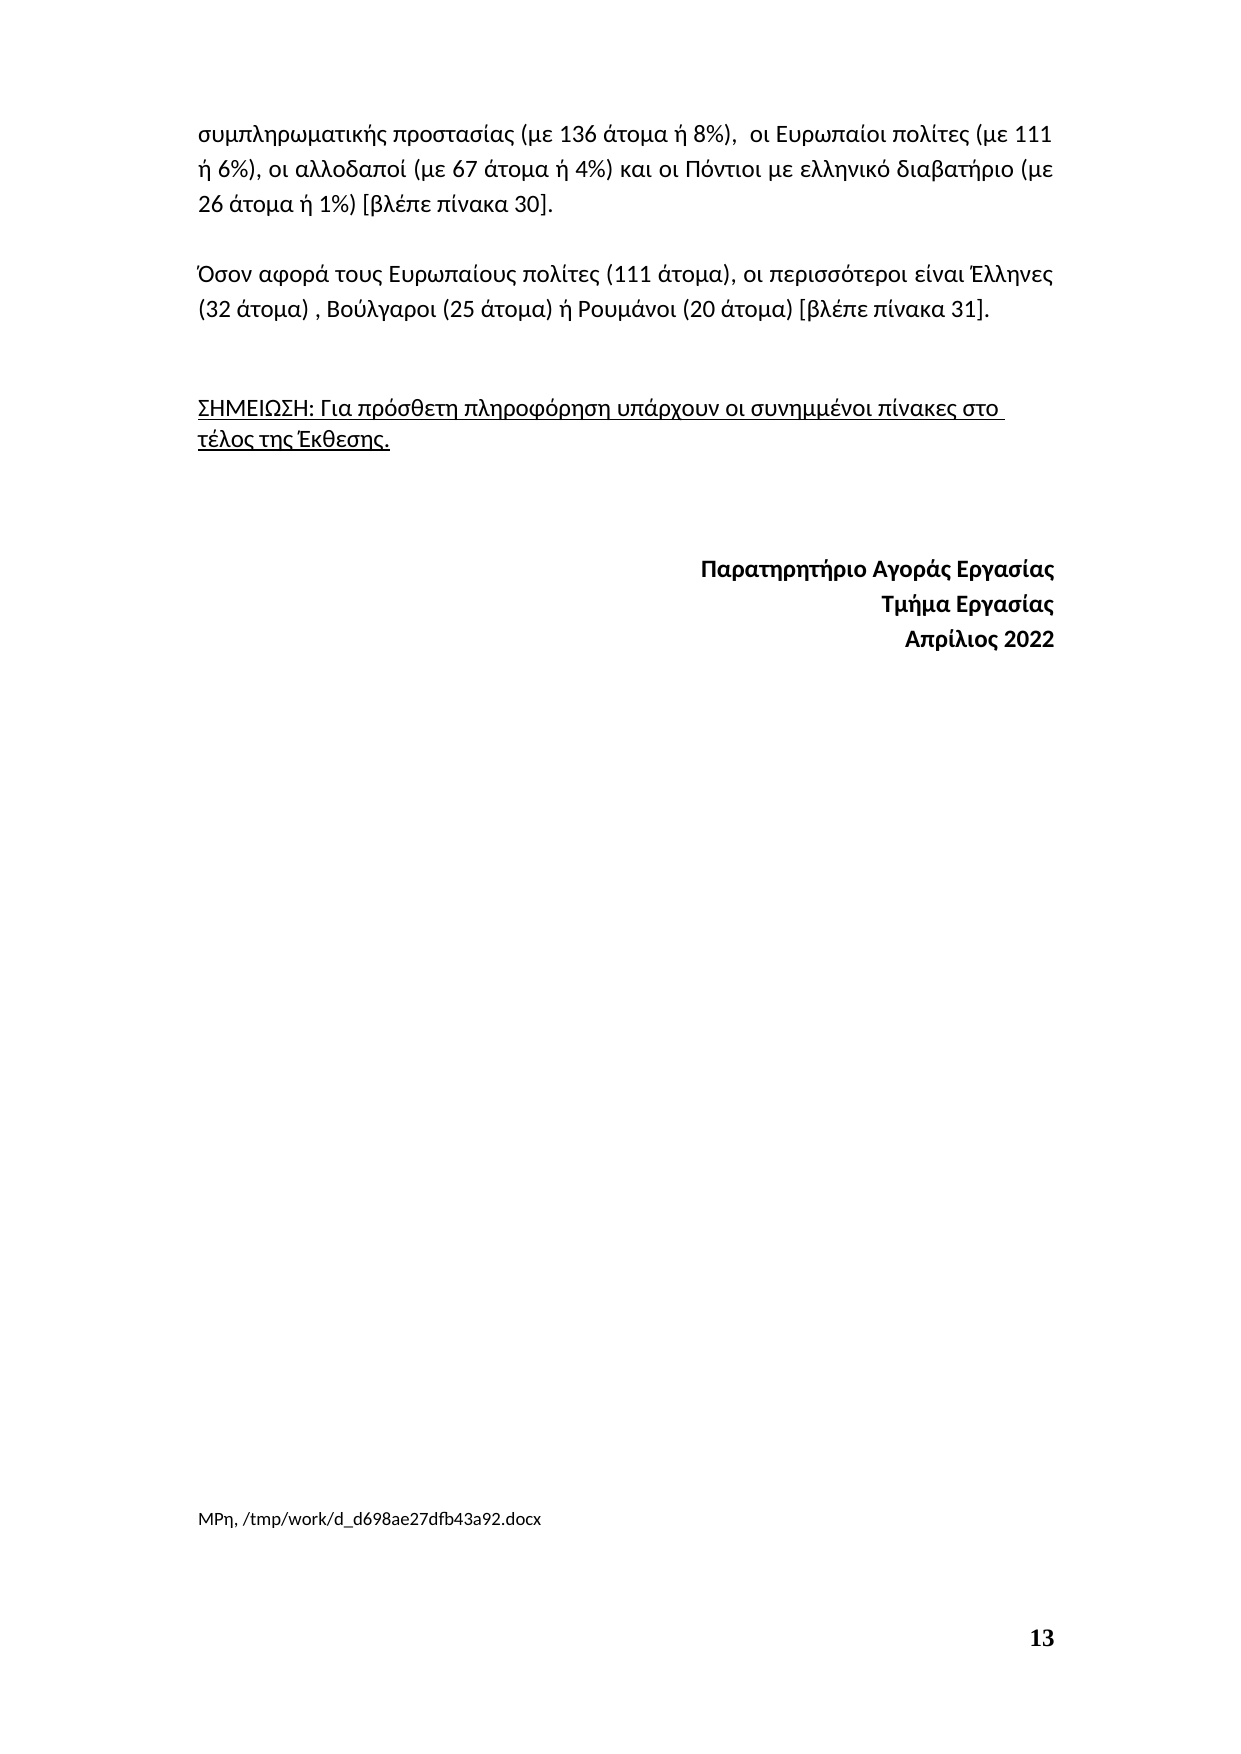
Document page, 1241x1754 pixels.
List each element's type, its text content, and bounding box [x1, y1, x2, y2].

text Παρατηρητήριο Αγοράς Εργασίας [198, 553, 1054, 583]
text Τμήμα Εργασίας [198, 588, 1054, 618]
text ΜΡη, C:\Users\Administrator\M RIGOU\Ανεργία - Μηνιαίες Εκθέσεις\2022 registered unemployed-monthly figures\March 2022\ΚΕΦΑΛΑΙΟ Ι ΙΙ -March 2022.docx [198, 1507, 1054, 1530]
text ΣΗΜΕΙΩΣΗ: Για πρόσθετη πληροφόρηση υπάρχουν οι συνημμένοι πίνακες στο τέλος της Έκθεσης. [198, 393, 1054, 454]
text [198, 118, 1054, 219]
text Όσον αφορά τους Ευρωπαίους πολίτες (111 άτομα), οι περισσότεροι είναι Έλληνες (32 άτομα) , Βούλγαροι (25 άτομα) ή Ρουμάνοι (20 άτομα) [βλέπε πίνακα 31]. [198, 258, 1054, 324]
text Απρίλιος 2022 [198, 623, 1054, 653]
